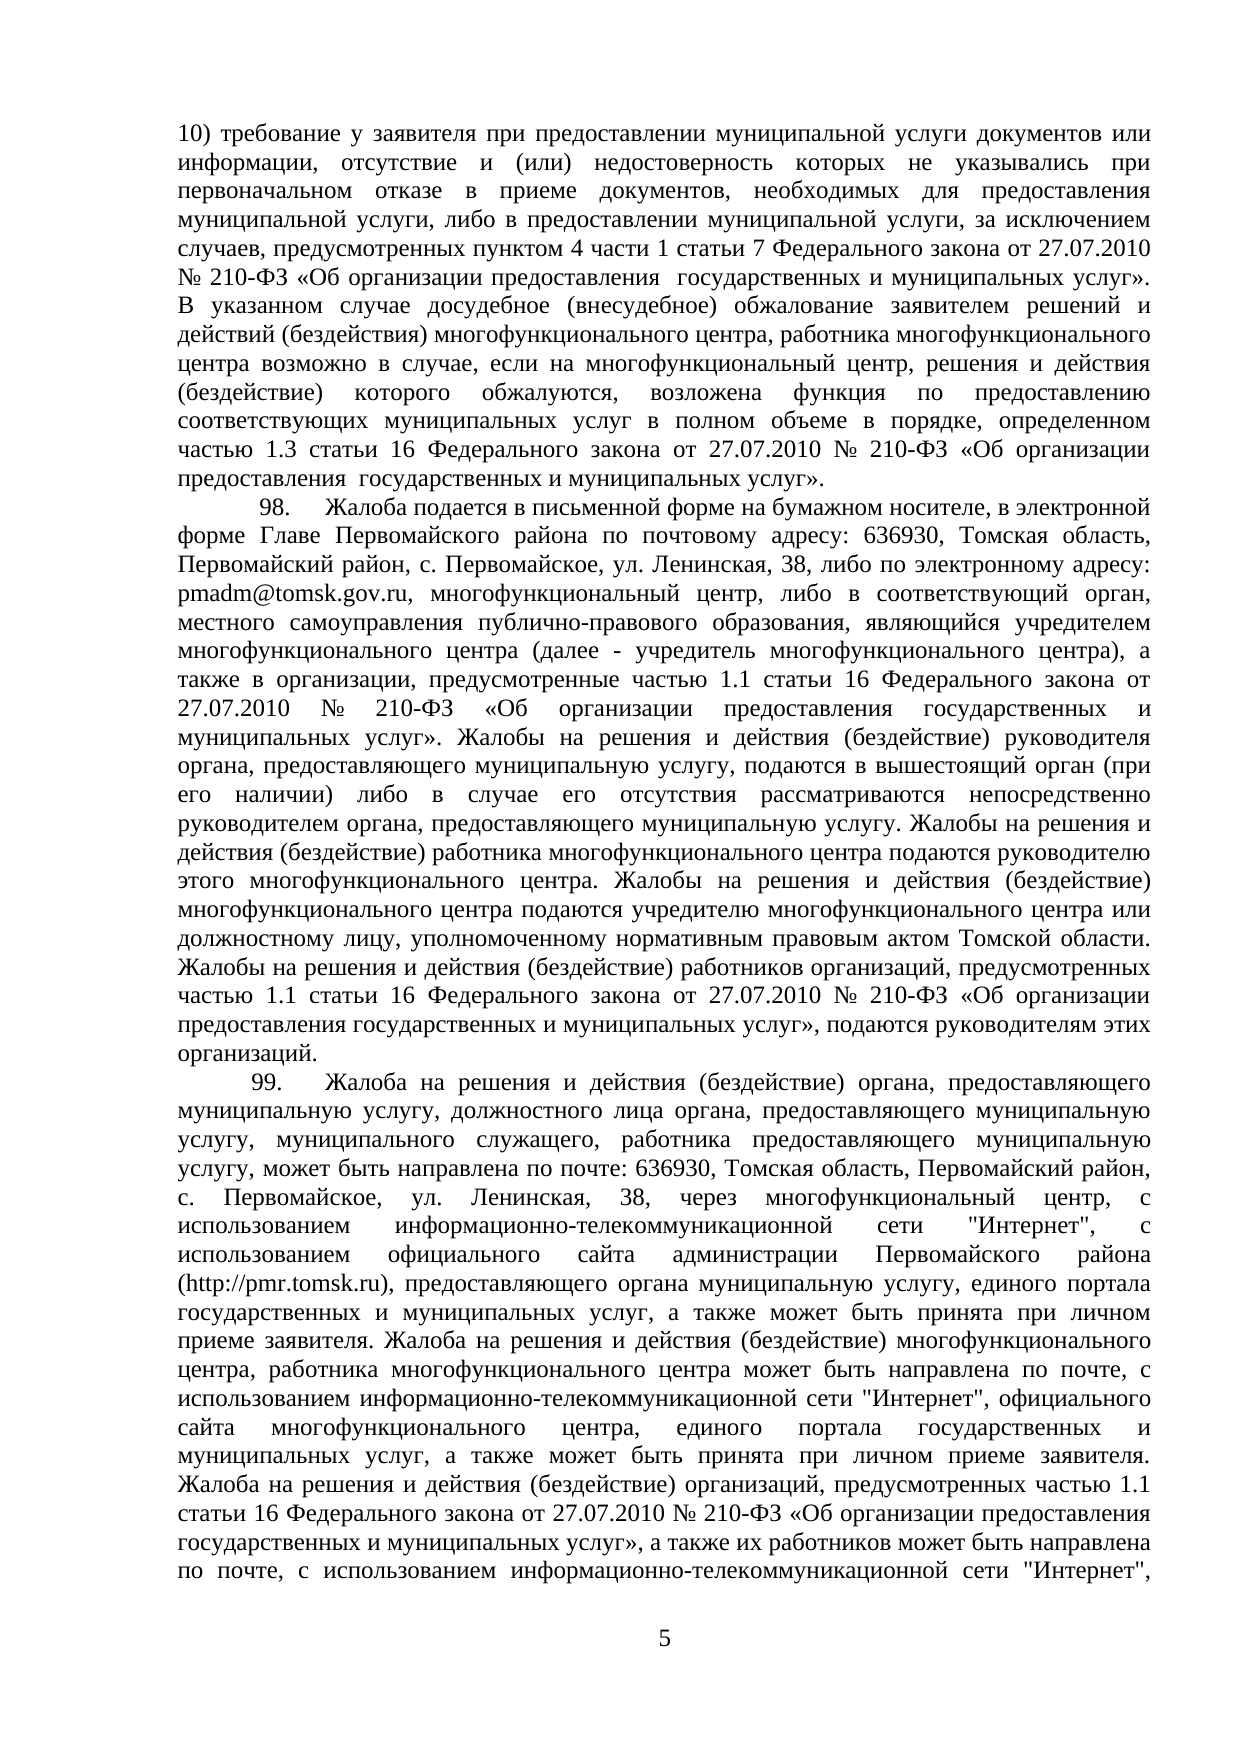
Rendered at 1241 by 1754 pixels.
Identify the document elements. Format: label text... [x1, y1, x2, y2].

text 10) требование у заявителя при предоставлении муниципальной услуги документов или информации, отсутствие и (или) недостоверность которых не указывались при первоначальном отказе в приеме документов, необходимых для предоставления муниципальной услуги, либо в предоставлении муниципальной услуги, за исключением случаев, предусмотренных пунктом 4 части 1 статьи 7 Федерального закона от 27.07.2010 № 210-ФЗ «Об организации предоставления государственных и муниципальных услуг». В указанном случае досудебное (внесудебное) обжалование заявителем решений и действий (бездействия) многофункционального центра, работника многофункционального центра возможно в случае, если на многофункциональный центр, решения и действия (бездействие) которого обжалуются, возложена функция по предоставлению соответствующих муниципальных услуг в полном объеме в порядке, определенном частью 1.3 статьи 16 Федерального закона от 27.07.2010 № 210-ФЗ «Об организации предоставления государственных и муниципальных услуг». [177, 118, 1152, 492]
list Жалоба подается в письменной форме на бумажном носителе, в электронной форме Главе Первомайского района по почтовому адресу: 636930, Томская область, Первомайский район, с. Первомайское, ул. Ленинская, 38, либо по электронному адресу: pmadm@tomsk.gov.ru, многофункциональный центр, либо в соответствующий орган, местного самоуправления публично-правового образования, являющийся учредителем многофункционального центра (далее - учредитель многофункционального центра), а также в организации, предусмотренные частью 1.1 статьи 16 Федерального закона от 27.07.2010 № 210-ФЗ «Об организации предоставления государственных и муниципальных услуг». Жалобы на решения и действия (бездействие) руководителя органа, предоставляющего муниципальную услугу, подаются в вышестоящий орган (при его наличии) либо в случае его отсутствия рассматриваются непосредственно руководителем органа, предоставляющего муниципальную услугу. Жалобы на решения и действия (бездействие) работника многофункционального центра подаются руководителю этого многофункционального центра. Жалобы на решения и действия (бездействие) многофункционального центра подаются учредителю многофункционального центра или должностному лицу, уполномоченному нормативным правовым актом Томской области. Жалобы на решения и действия (бездействие) работников организаций, предусмотренных частью 1.1 статьи 16 Федерального закона от 27.07.2010 № 210-ФЗ «Об организации предоставления государственных и муниципальных услуг», подаются руководителям этих организаций. [177, 492, 1152, 1067]
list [177, 1067, 1152, 1584]
